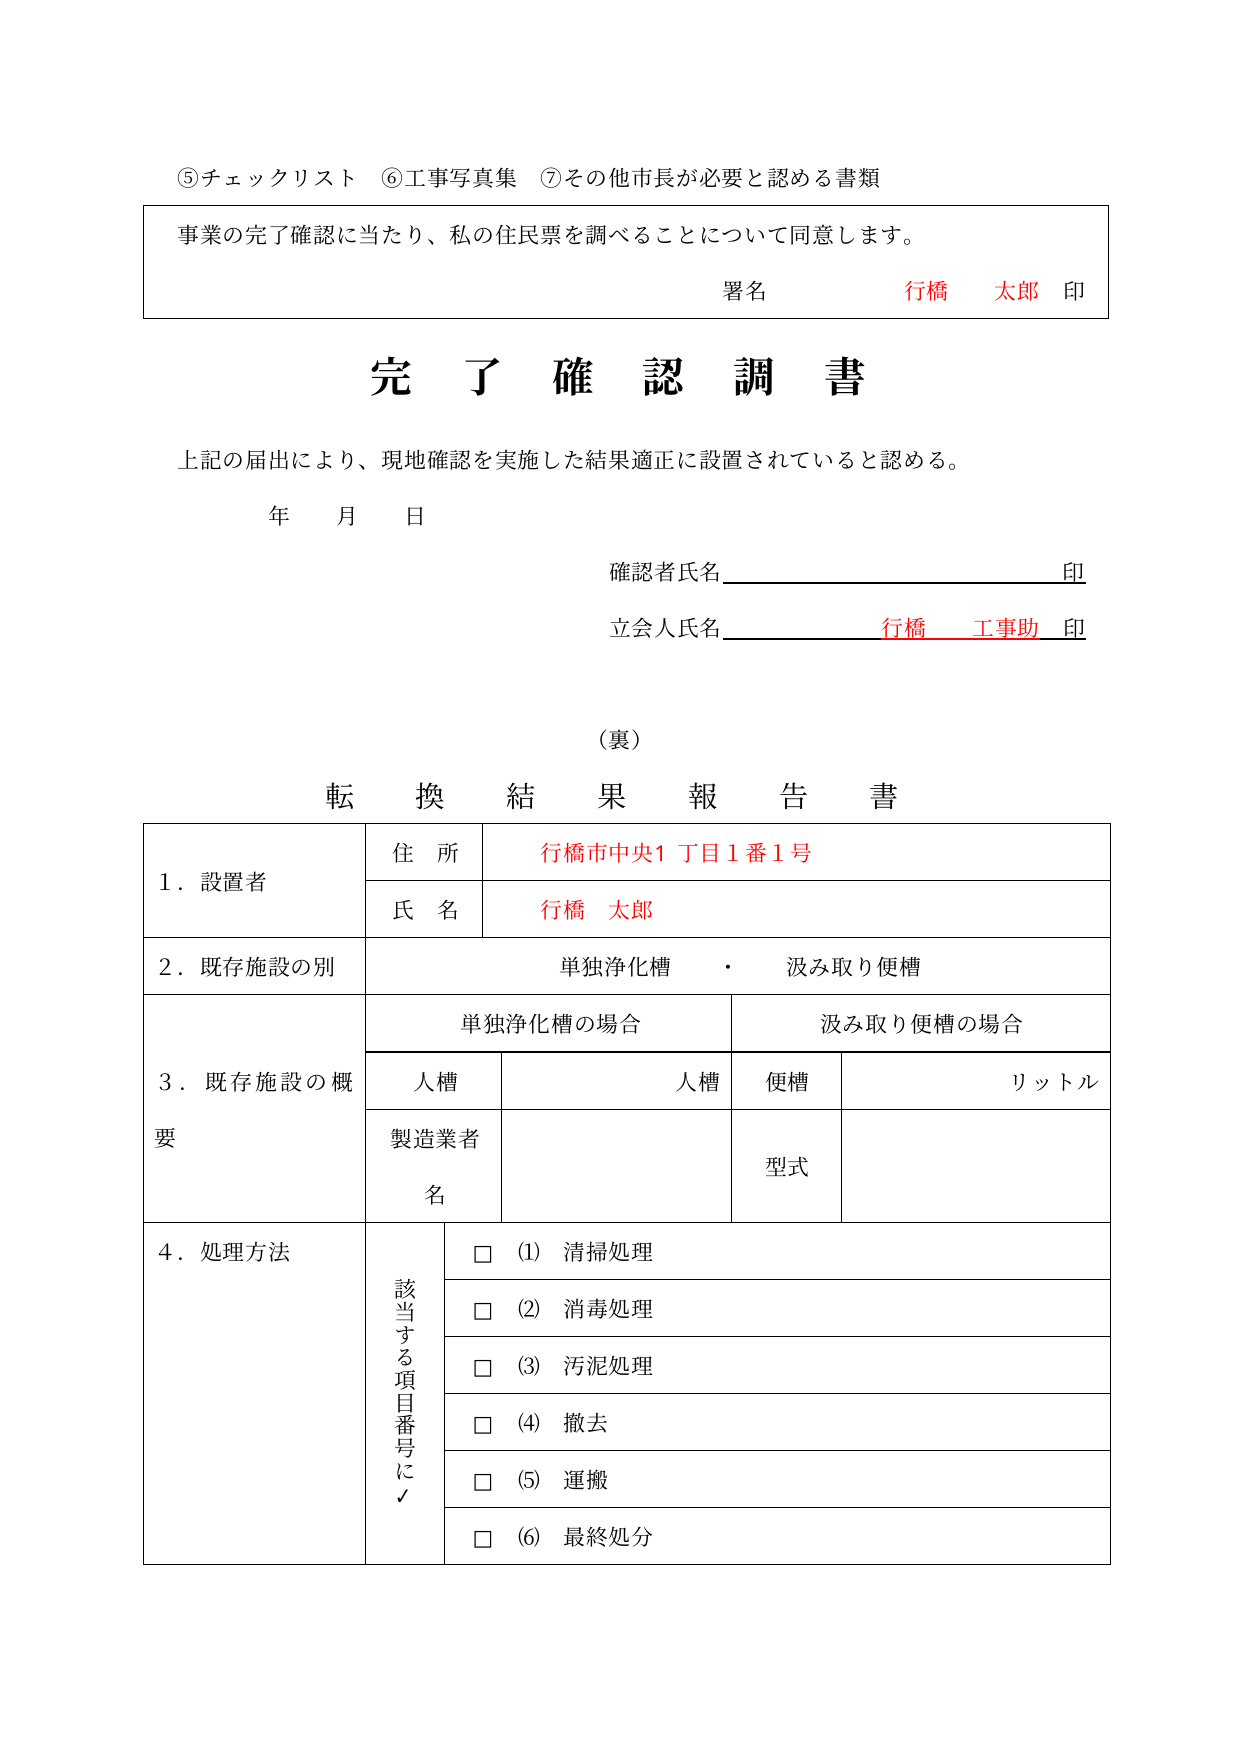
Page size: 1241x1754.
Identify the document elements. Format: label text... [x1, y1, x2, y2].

table_cell 製造業者名 [366, 1110, 501, 1222]
table_cell ３．既存施設の概要 [144, 995, 365, 1222]
table_cell 人槽 [366, 1053, 501, 1108]
table_cell □ ⑶ 汚泥処理 [445, 1337, 1110, 1393]
text 転 換 結 果 報 告 書 [154, 767, 1086, 823]
table_cell ４．処理方法 [144, 1223, 365, 1564]
text （裏） [154, 711, 1086, 767]
text 立会人氏名 行橋 工事助 印 [154, 599, 1086, 655]
table_cell [502, 1110, 731, 1222]
table_cell □ ⑵ 消毒処理 [445, 1280, 1110, 1336]
table_cell □ ⑸ 運搬 [445, 1451, 1110, 1507]
text 完 了 確 認 調 書 [154, 319, 1086, 431]
text 上記の届出により、現地確認を実施した結果適正に設置されていると認める。 [154, 431, 1086, 487]
table_header １．設置者 [144, 824, 365, 937]
table_cell 単独浄化槽の場合 [366, 995, 731, 1051]
table_cell 型式 [732, 1110, 841, 1222]
table_cell 汲み取り便槽の場合 [732, 995, 1110, 1051]
table_cell [842, 1110, 1110, 1222]
table_cell 単独浄化槽 ・ 汲み取り便槽 [366, 938, 1110, 994]
table_cell 行橋 太郎 [483, 881, 1110, 937]
table_cell □ ⑴ 清掃処理 [445, 1223, 1110, 1279]
table_cell 人槽 [502, 1053, 731, 1108]
text 年 月 日 [154, 487, 1086, 543]
table_cell リットル [842, 1053, 1110, 1108]
table_cell □ ⑷ 撤去 [445, 1394, 1110, 1450]
table_cell 便槽 [732, 1053, 841, 1108]
text 確認者氏名 印 [154, 543, 1086, 599]
table_cell 氏 名 [366, 881, 482, 937]
table_cell 該当する項目番号に✔ [366, 1223, 444, 1564]
table_header 住 所 [366, 824, 482, 880]
table_cell □ ⑹ 最終処分 [445, 1508, 1110, 1564]
table_header 事業の完了確認に当たり、私の住民票を調べることについて同意します。 署名 行橋 太郎 印 [144, 206, 1108, 318]
table_header 行橋市中央1丁目１番１号 [483, 824, 1110, 880]
table_cell ２．既存施設の別 [144, 938, 365, 994]
text ⑤チェックリスト ⑥工事写真集 ⑦その他市長が必要と認める書類 [154, 148, 1086, 204]
